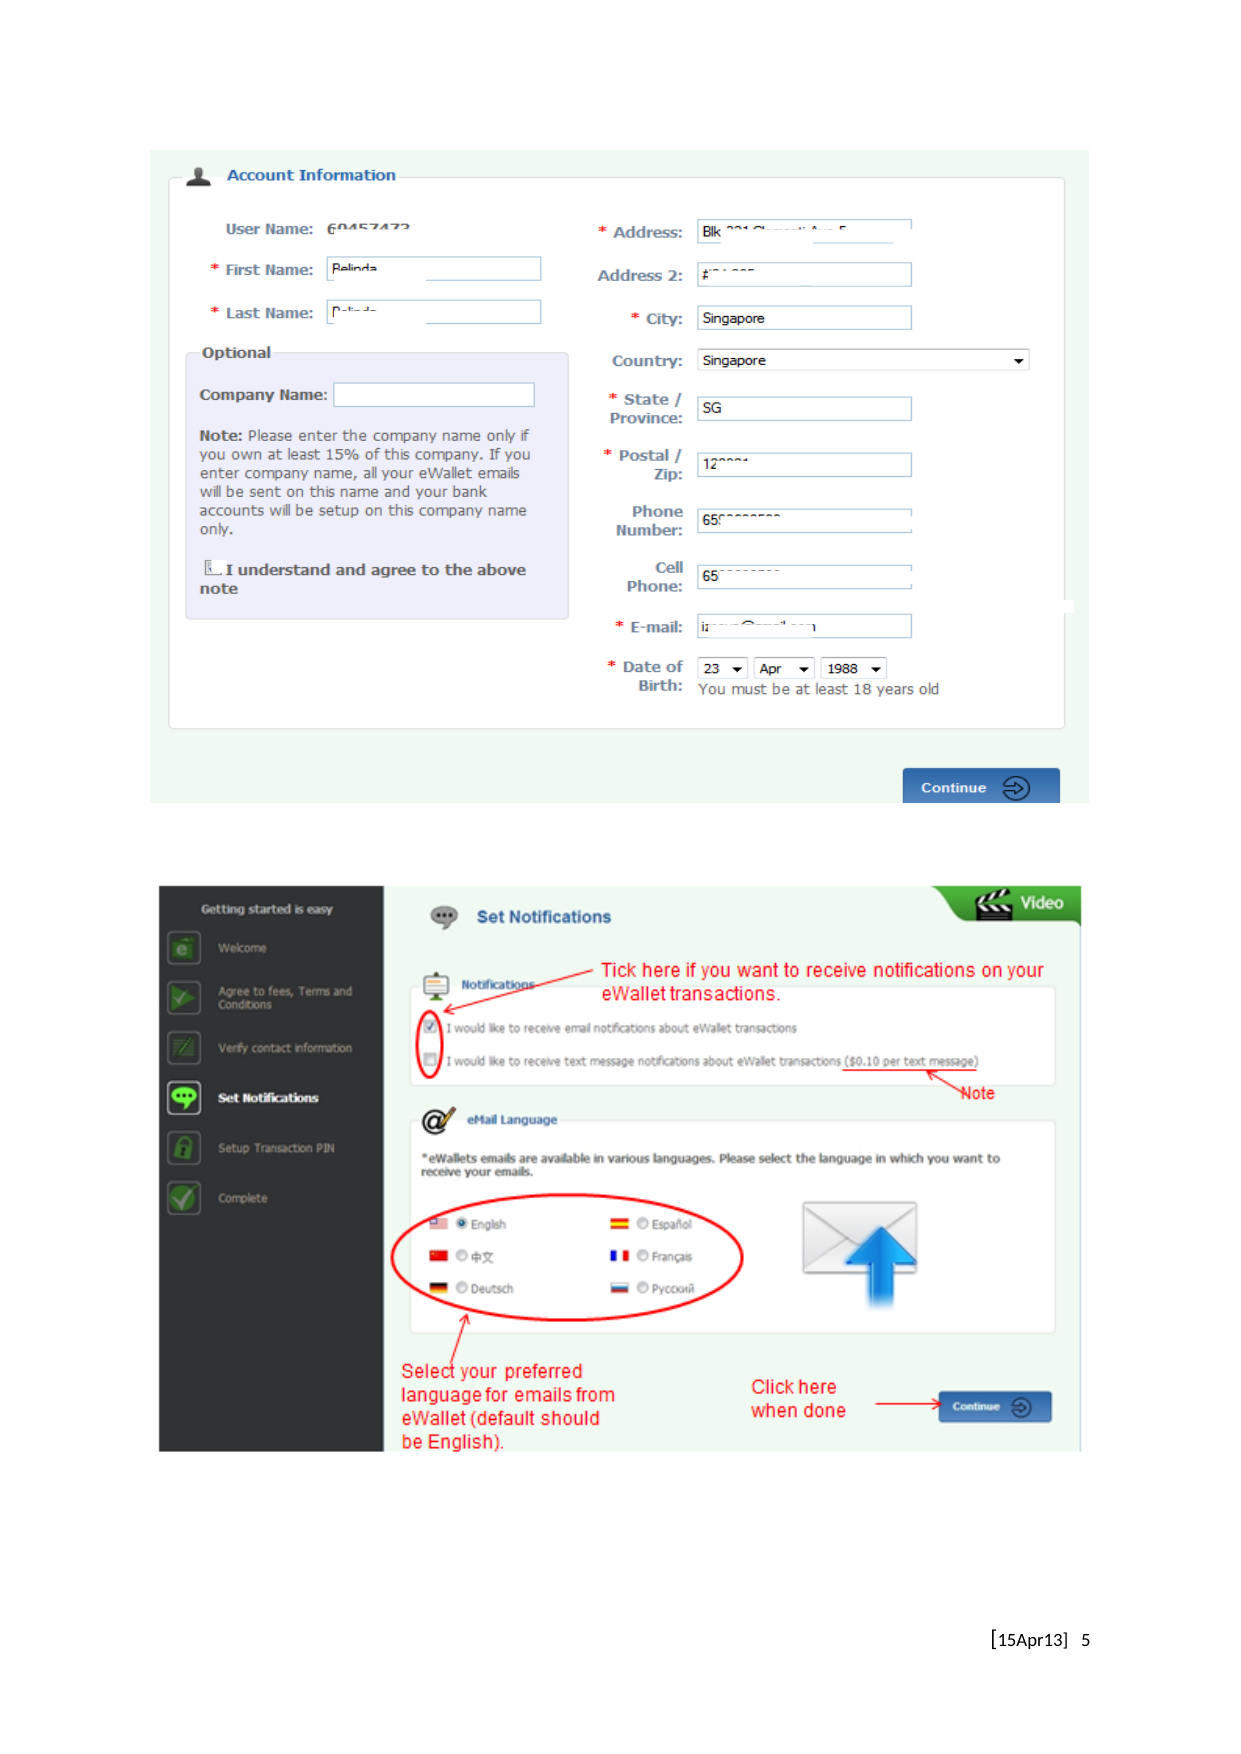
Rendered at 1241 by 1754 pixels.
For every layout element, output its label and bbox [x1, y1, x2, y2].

picture [150, 880, 1097, 1466]
picture [150, 150, 1089, 803]
